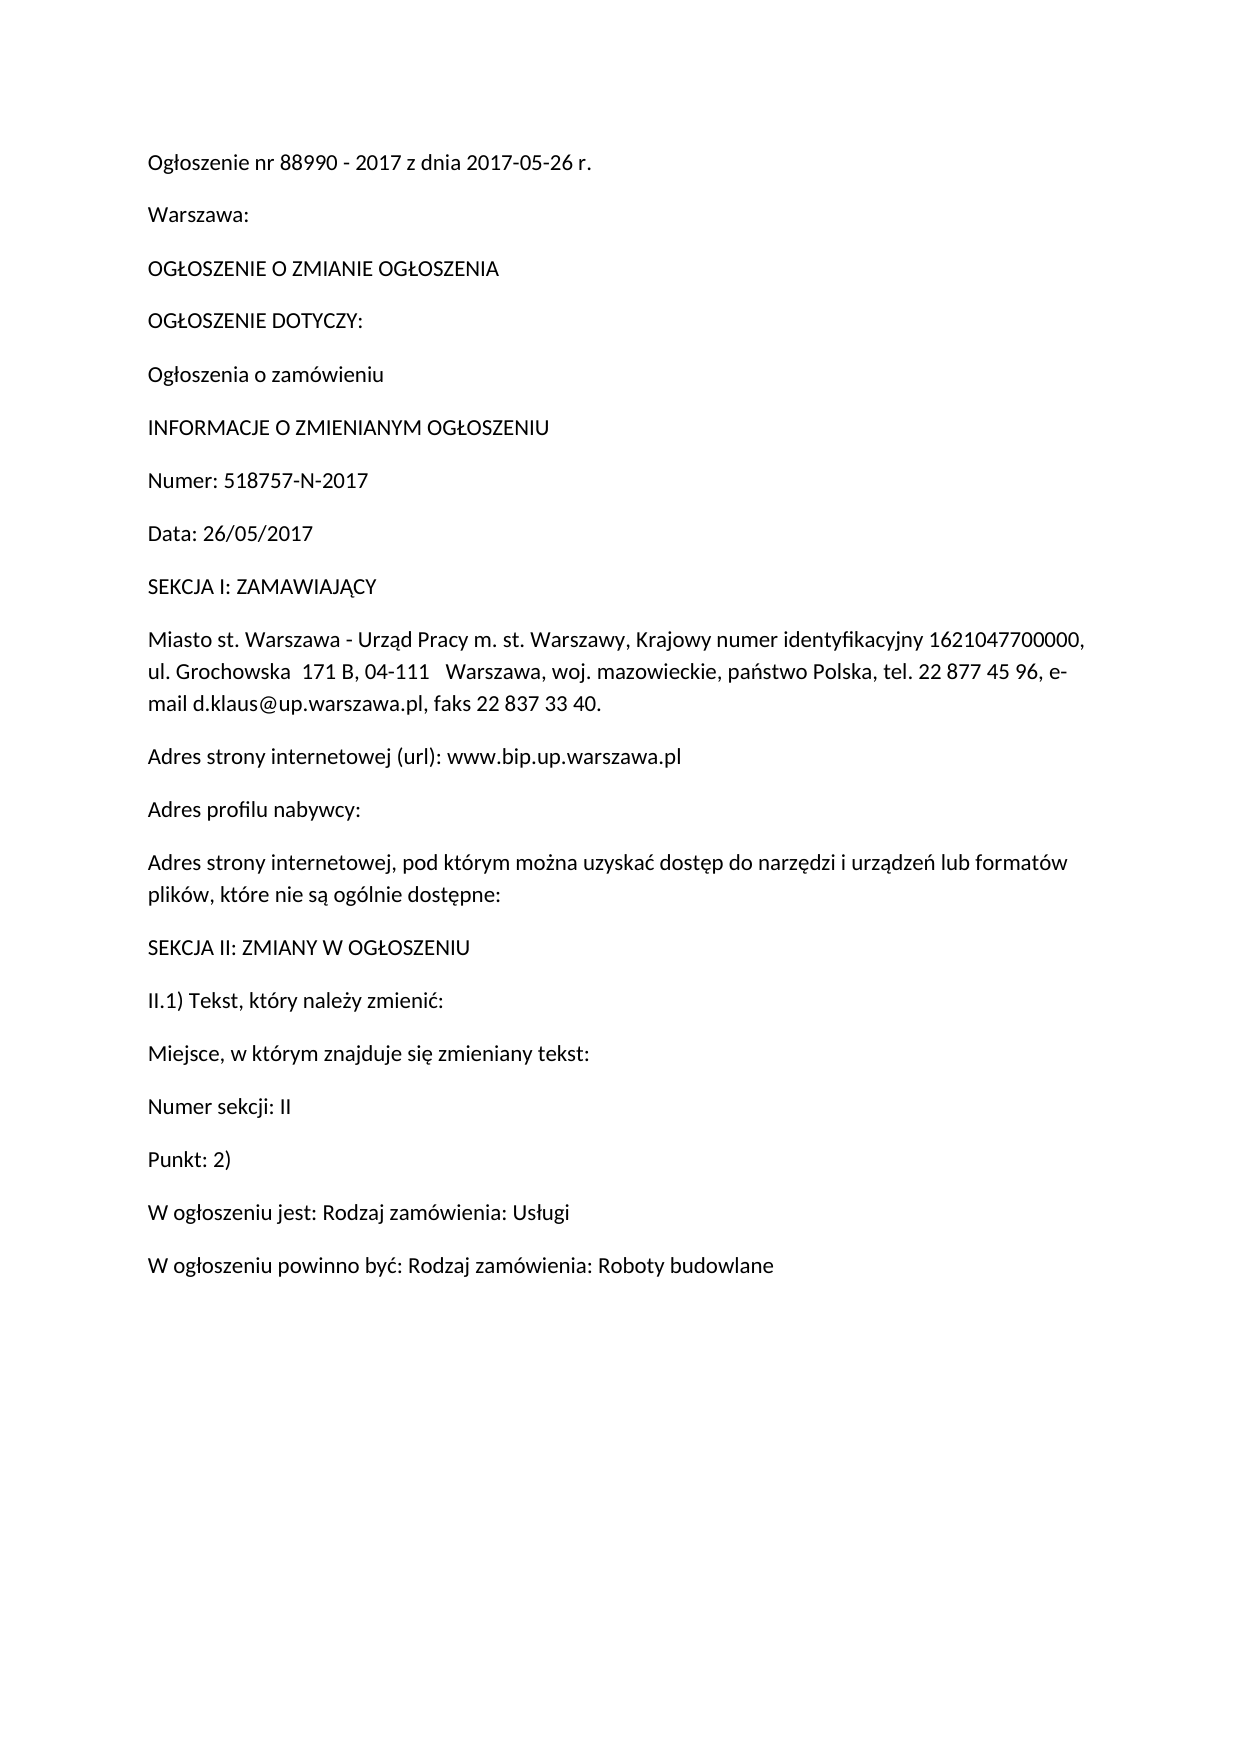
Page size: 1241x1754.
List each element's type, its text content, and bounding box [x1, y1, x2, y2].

text Ogłoszenie nr 88990 - 2017 z dnia 2017-05-26 r. [148, 148, 1093, 176]
text Miasto st. Warszawa - Urząd Pracy m. st. Warszawy, Krajowy numer identyfikacyjny 1621047700000, ul. Grochowska 171 B, 04-111 Warszawa, woj. mazowieckie, państwo Polska, tel. 22 877 45 96, e-mail d.klaus@up.warszawa.pl, faks 22 837 33 40. [148, 625, 1093, 717]
text Data: 26/05/2017 [148, 519, 1093, 547]
text II.1) Tekst, który należy zmienić: [148, 986, 1093, 1014]
text Adres profilu nabywcy: [148, 795, 1093, 823]
text OGŁOSZENIE DOTYCZY: [148, 307, 1093, 335]
text Numer sekcji: II [148, 1092, 1093, 1121]
text Miejsce, w którym znajduje się zmieniany tekst: [148, 1039, 1093, 1067]
text SEKCJA II: ZMIANY W OGŁOSZENIU [148, 933, 1093, 961]
text Ogłoszenia o zamówieniu [148, 360, 1093, 388]
text Adres strony internetowej, pod którym można uzyskać dostęp do narzędzi i urządzeń lub formatów plików, które nie są ogólnie dostępne: [148, 848, 1093, 908]
text Warszawa: [148, 201, 1093, 229]
text Punkt: 2) [148, 1146, 1093, 1173]
text INFORMACJE O ZMIENIANYM OGŁOSZENIU [148, 413, 1093, 441]
text Numer: 518757-N-2017 [148, 466, 1093, 494]
text OGŁOSZENIE O ZMIANIE OGŁOSZENIA [148, 254, 1093, 282]
text W ogłoszeniu powinno być: Rodzaj zamówienia: Roboty budowlane [148, 1252, 1093, 1279]
text Adres strony internetowej (url): www.bip.up.warszawa.pl [148, 742, 1093, 770]
text W ogłoszeniu jest: Rodzaj zamówienia: Usługi [148, 1198, 1093, 1227]
text SEKCJA I: ZAMAWIAJĄCY [148, 572, 1093, 600]
